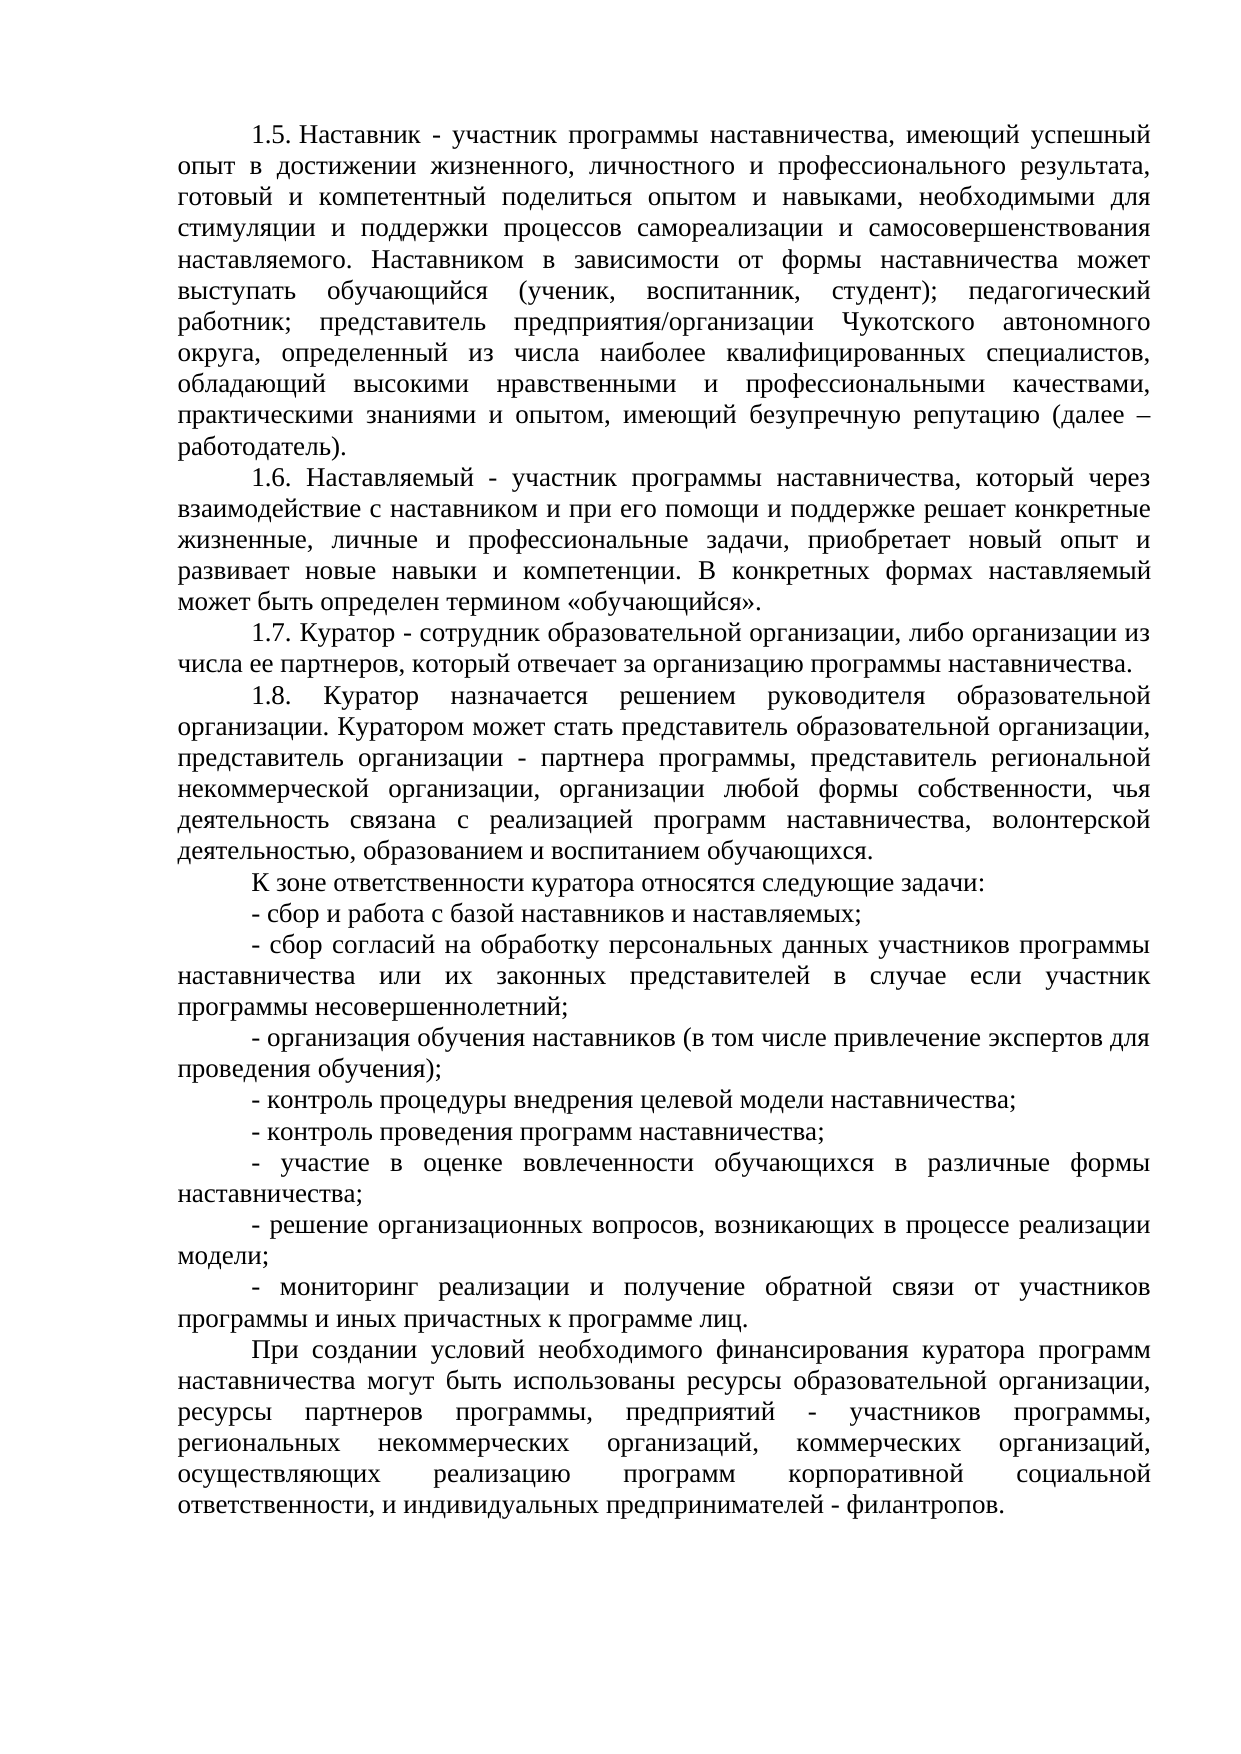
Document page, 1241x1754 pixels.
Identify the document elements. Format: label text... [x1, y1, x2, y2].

text - сбор и работа с базой наставников и наставляемых; [177, 897, 1152, 928]
text При создании условий необходимого финансирования куратора программ наставничества могут быть использованы ресурсы образовательной организации, ресурсы партнеров программы, предприятий - участников программы, региональных некоммерческих организаций, коммерческих организаций, осуществляющих реализацию программ корпоративной социальной ответственности, и индивидуальных предпринимателей - филантропов. [177, 1333, 1152, 1520]
text 1.6. Наставляемый - участник программы наставничества, который через взаимодействие с наставником и при его помощи и поддержке решает конкретные жизненные, личные и профессиональные задачи, приобретает новый опыт и развивает новые навыки и компетенции. В конкретных формах наставляемый может быть определен термином «обучающийся». [177, 461, 1152, 616]
text - решение организационных вопросов, возникающих в процессе реализации модели; [177, 1208, 1152, 1271]
text - контроль проведения программ наставничества; [177, 1115, 1152, 1146]
text 1.7. Куратор - сотрудник образовательной организации, либо организации из числа ее партнеров, который отвечает за организацию программы наставничества. [177, 616, 1152, 679]
text - организация обучения наставников (в том числе привлечение экспертов для проведения обучения); [177, 1021, 1152, 1084]
text - контроль процедуры внедрения целевой модели наставничества; [177, 1084, 1152, 1115]
text 1.8. Куратор назначается решением руководителя образовательной организации. Куратором может стать представитель образовательной организации, представитель организации - партнера программы, представитель региональной некоммерческой организации, организации любой формы собственности, чья деятельность связана с реализацией программ наставничества, волонтерской деятельностью, образованием и воспитанием обучающихся. [177, 679, 1152, 866]
text 1.5. Наставник - участник программы наставничества, имеющий успешный опыт в достижении жизненного, личностного и профессионального результата, готовый и компетентный поделиться опытом и навыками, необходимыми для стимуляции и поддержки процессов самореализации и самосовершенствования наставляемого. Наставником в зависимости от формы наставничества может выступать обучающийся (ученик, воспитанник, студент); педагогический работник; представитель предприятия/организации Чукотского автономного округа, определенный из числа наиболее квалифицированных специалистов, обладающий высокими нравственными и профессиональными качествами, практическими знаниями и опытом, имеющий безупречную репутацию (далее – работодатель). [177, 118, 1152, 461]
text - мониторинг реализации и получение обратной связи от участников программы и иных причастных к программе лиц. [177, 1271, 1152, 1333]
text К зоне ответственности куратора относятся следующие задачи: [177, 866, 1152, 897]
text - сбор согласий на обработку персональных данных участников программы наставничества или их законных представителей в случае если участник программы несовершеннолетний; [177, 928, 1152, 1021]
text - участие в оценке вовлеченности обучающихся в различные формы наставничества; [177, 1146, 1152, 1208]
